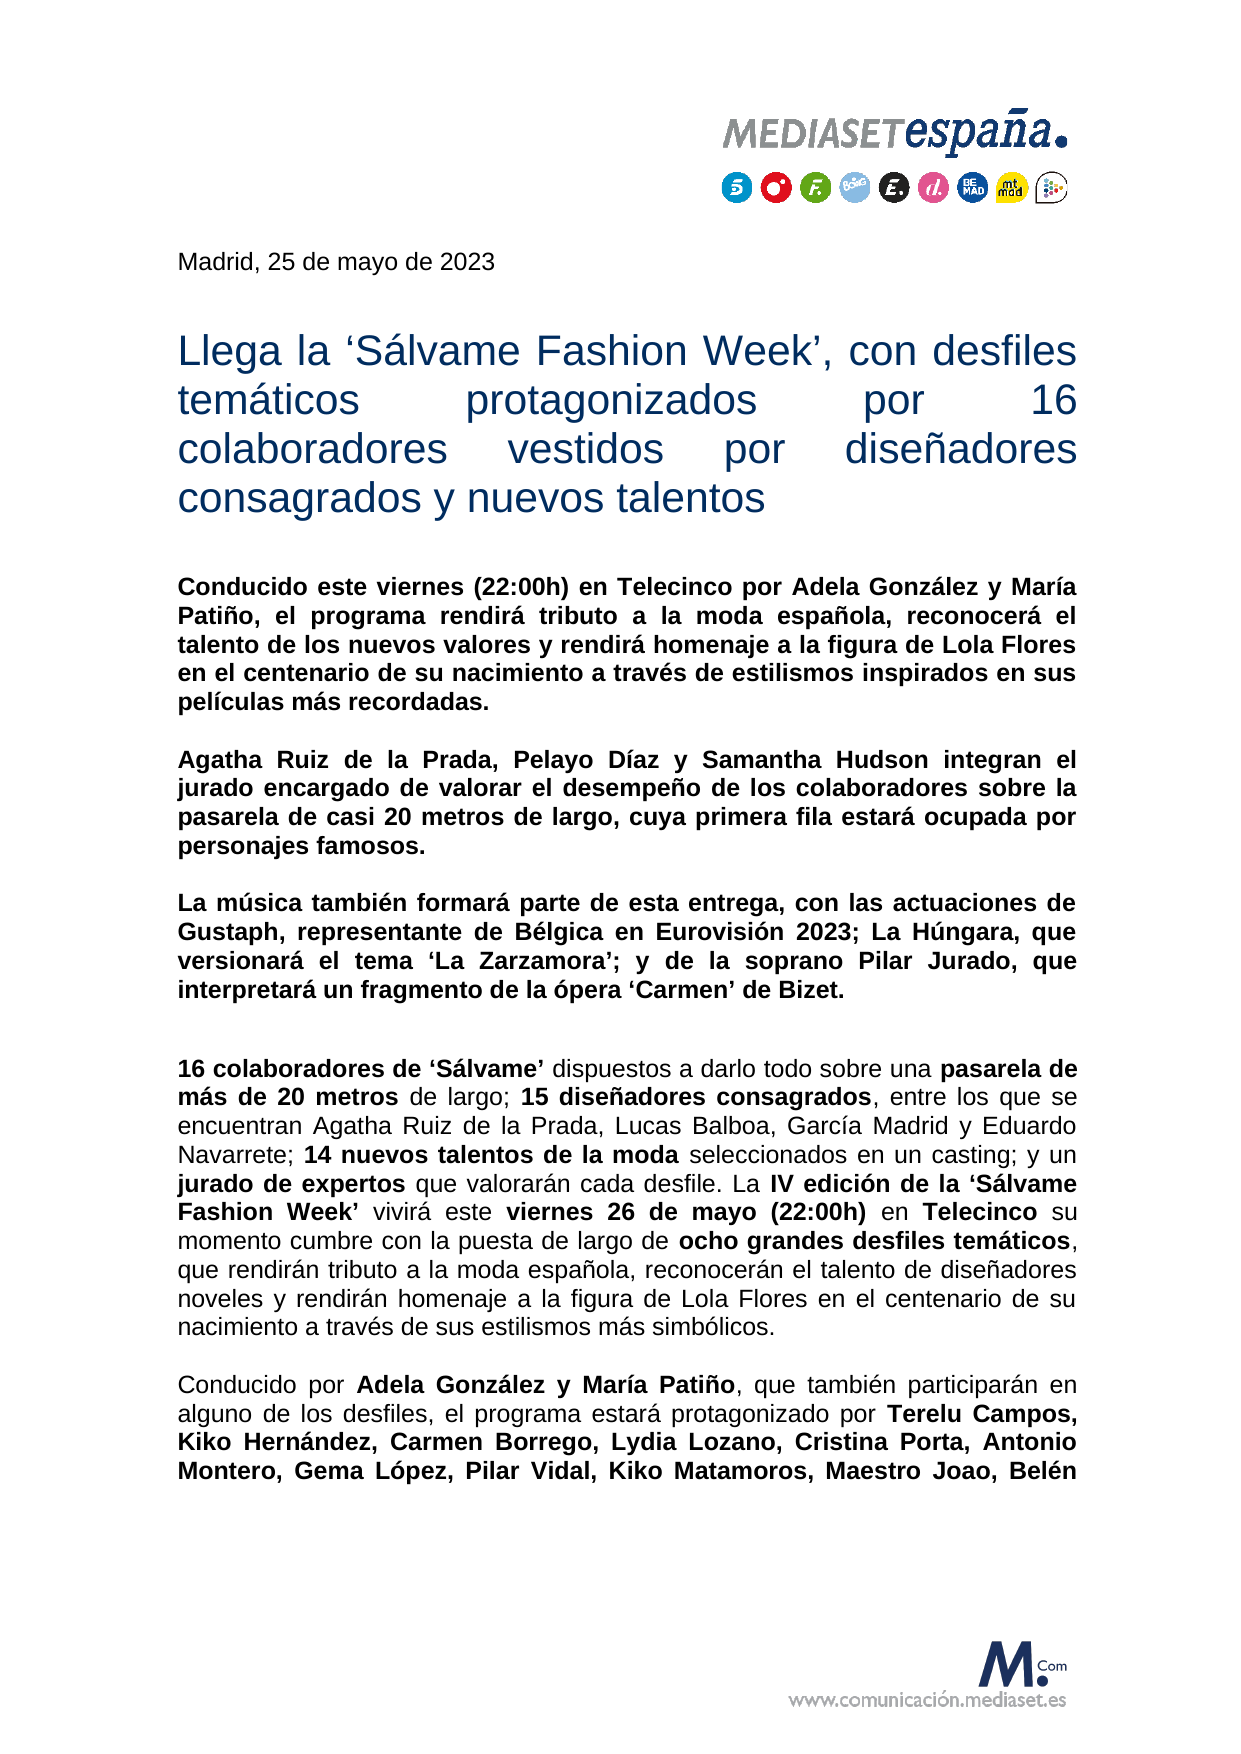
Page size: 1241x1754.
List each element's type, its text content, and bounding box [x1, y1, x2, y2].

text 16 colaboradores de ‘Sálvame’ dispuestos a darlo todo sobre una pasarela de más de 20 metros de largo; 15 diseñadores consagrados, entre los que se encuentran Agatha Ruiz de la Prada, Lucas Balboa, García Madrid y Eduardo Navarrete; 14 nuevos talentos de la moda seleccionados en un casting; y un jurado de expertos que valorarán cada desfile. La IV edición de la ‘Sálvame Fashion Week’ vivirá este viernes 26 de mayo (22:00h) en Telecinco su momento cumbre con la puesta de largo de ocho grandes desfiles temáticos, que rendirán tributo a la moda española, reconocerán el talento de diseñadores noveles y rendirán homenaje a la figura de Lola Flores en el centenario de su nacimiento a través de sus estilismos más simbólicos. [177, 1054, 1078, 1341]
picture [721, 108, 1068, 204]
text La música también formará parte de esta entrega, con las actuaciones de Gustaph, representante de Bélgica en Eurovisión 2023; La Húngara, que versionará el tema ‘La Zarzamora’; y de la soprano Pilar Jurado, que interpretará un fragmento de la ópera ‘Carmen’ de Bizet. [177, 888, 1078, 1003]
picture [732, 185, 742, 194]
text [177, 1370, 1078, 1485]
picture [721, 194, 732, 204]
text Agatha Ruiz de la Prada, Pelayo Díaz y Samantha Hudson integran el jurado encargado de valorar el desempeño de los colaboradores sobre la pasarela de casi 20 metros de largo, cuya primera fila estará ocupada por personajes famosos. [177, 744, 1078, 859]
text Madrid, 25 de mayo de 2023 [177, 246, 1078, 275]
text Llega la ‘Sálvame Fashion Week’, con desfiles temáticos protagonizados por 16 colaboradores vestidos por diseñadores consagrados y nuevos talentos [177, 326, 1078, 522]
text Conducido este viernes (22:00h) en Telecinco por Adela González y María Patiño, el programa rendirá tributo a la moda española, reconocerá el talento de los nuevos valores y rendirá homenaje a la figura de Lola Flores en el centenario de su nacimiento a través de estilismos inspirados en sus películas más recordadas. [177, 572, 1078, 716]
picture [776, 1618, 1239, 1725]
